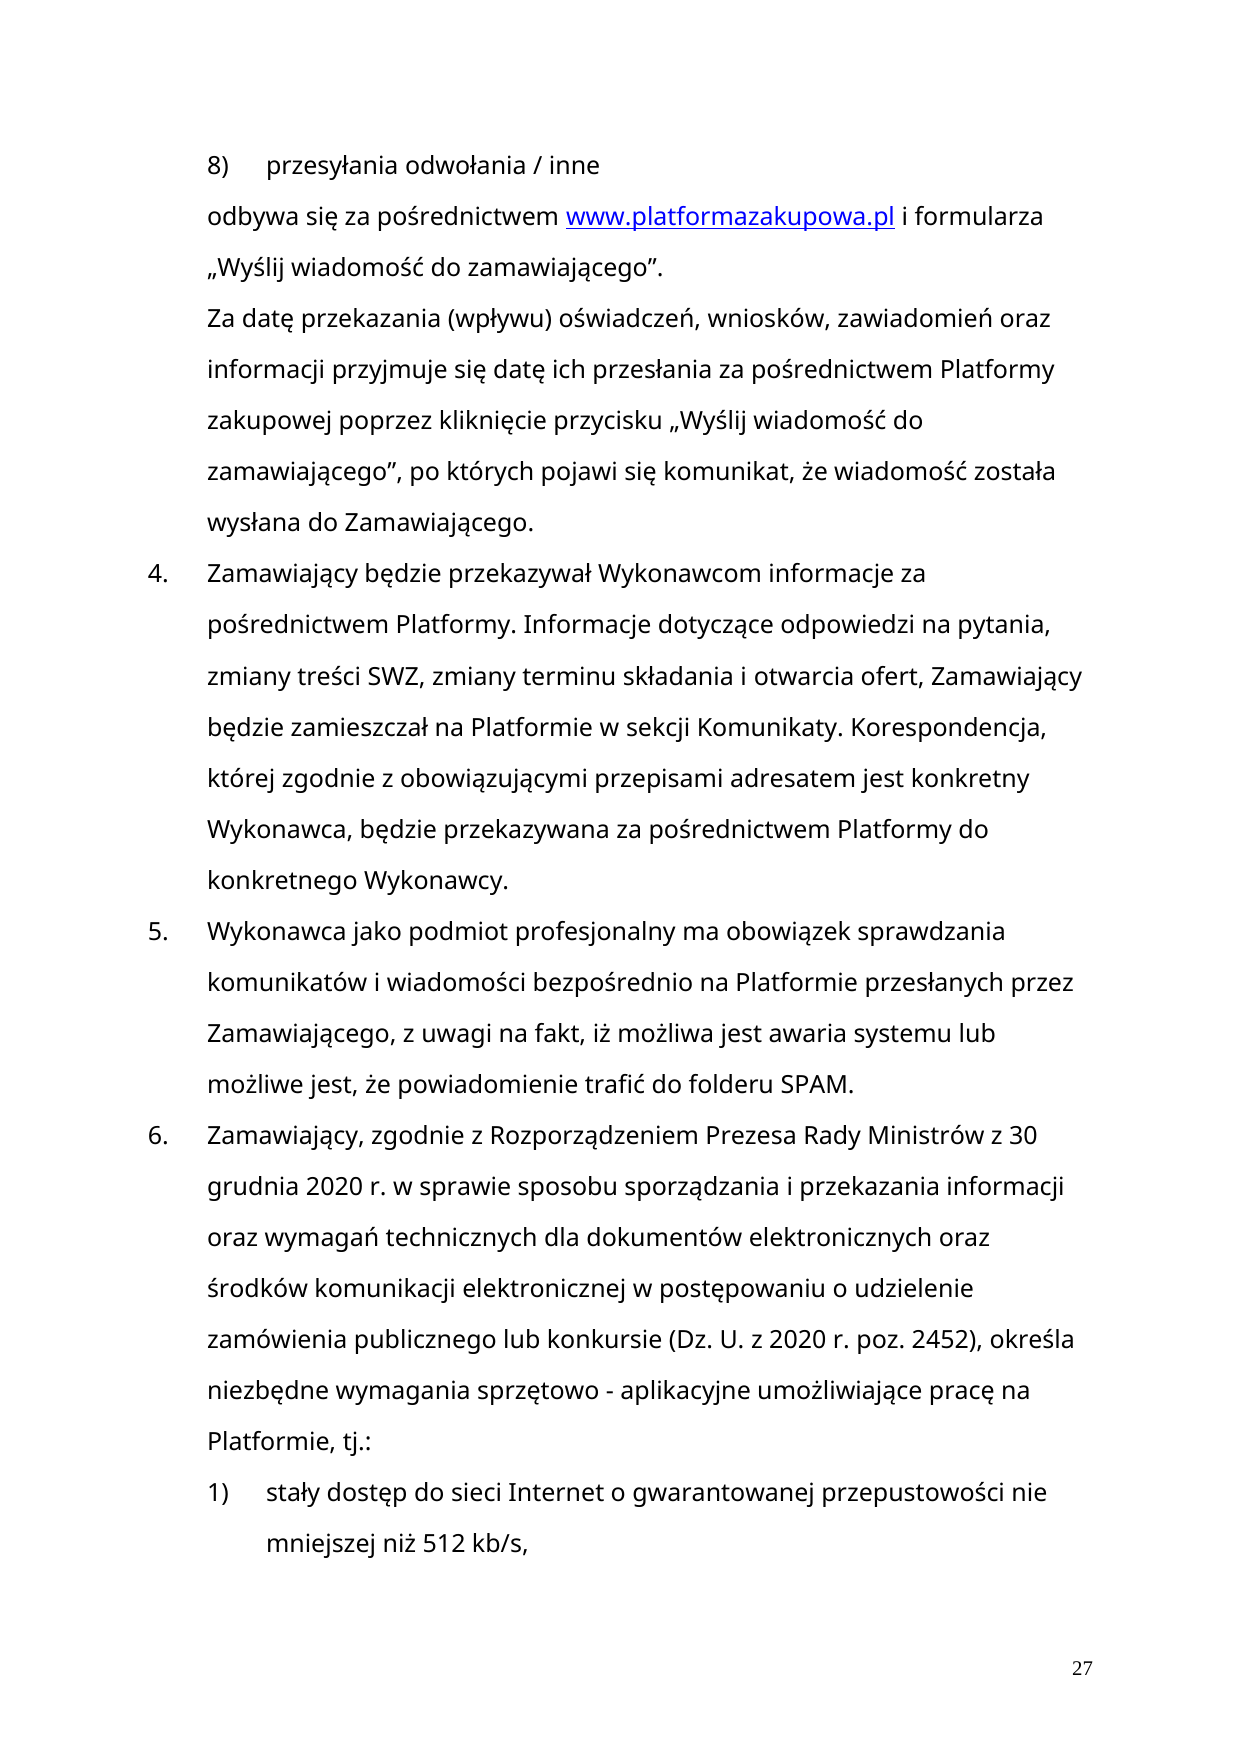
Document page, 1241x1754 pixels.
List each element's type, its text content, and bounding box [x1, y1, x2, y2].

list Zamawiający, zgodnie z Rozporządzeniem Prezesa Rady Ministrów z 30 grudnia 2020 r. w sprawie sposobu sporządzania i przekazania informacji oraz wymagań technicznych dla dokumentów elektronicznych oraz środków komunikacji elektronicznej w postępowaniu o udzielenie zamówienia publicznego lub konkursie (Dz. U. z 2020 r. poz. 2452), określa niezbędne wymagania sprzętowo - aplikacyjne umożliwiające pracę na Platformie, tj.: [148, 1117, 1092, 1458]
list Zamawiający będzie przekazywał Wykonawcom informacje za pośrednictwem Platformy. Informacje dotyczące odpowiedzi na pytania, zmiany treści SWZ, zmiany terminu składania i otwarcia ofert, Zamawiający będzie zamieszczał na Platformie w sekcji Komunikaty. Korespondencja, której zgodnie z obowiązującymi przepisami adresatem jest konkretny Wykonawca, będzie przekazywana za pośrednictwem Platformy do konkretnego Wykonawcy. [148, 556, 1092, 896]
text Za datę przekazania (wpływu) oświadczeń, wniosków, zawiadomień oraz informacji przyjmuje się datę ich przesłania za pośrednictwem Platformy zakupowej poprzez kliknięcie przycisku „Wyślij wiadomość do zamawiającego”, po których pojawi się komunikat, że wiadomość została wysłana do Zamawiającego. [207, 301, 1092, 539]
text odbywa się za pośrednictwem www.platformazakupowa.pl i formularza „Wyślij wiadomość do zamawiającego”. [207, 199, 1092, 284]
list przesyłania odwołania / inne [207, 148, 1092, 182]
list stały dostęp do sieci Internet o gwarantowanej przepustowości nie mniejszej niż 512 kb/s, [207, 1475, 1092, 1560]
list Wykonawca jako podmiot profesjonalny ma obowiązek sprawdzania komunikatów i wiadomości bezpośrednio na Platformie przesłanych przez Zamawiającego, z uwagi na fakt, iż możliwa jest awaria systemu lub możliwe jest, że powiadomienie trafić do folderu SPAM. [148, 913, 1092, 1101]
